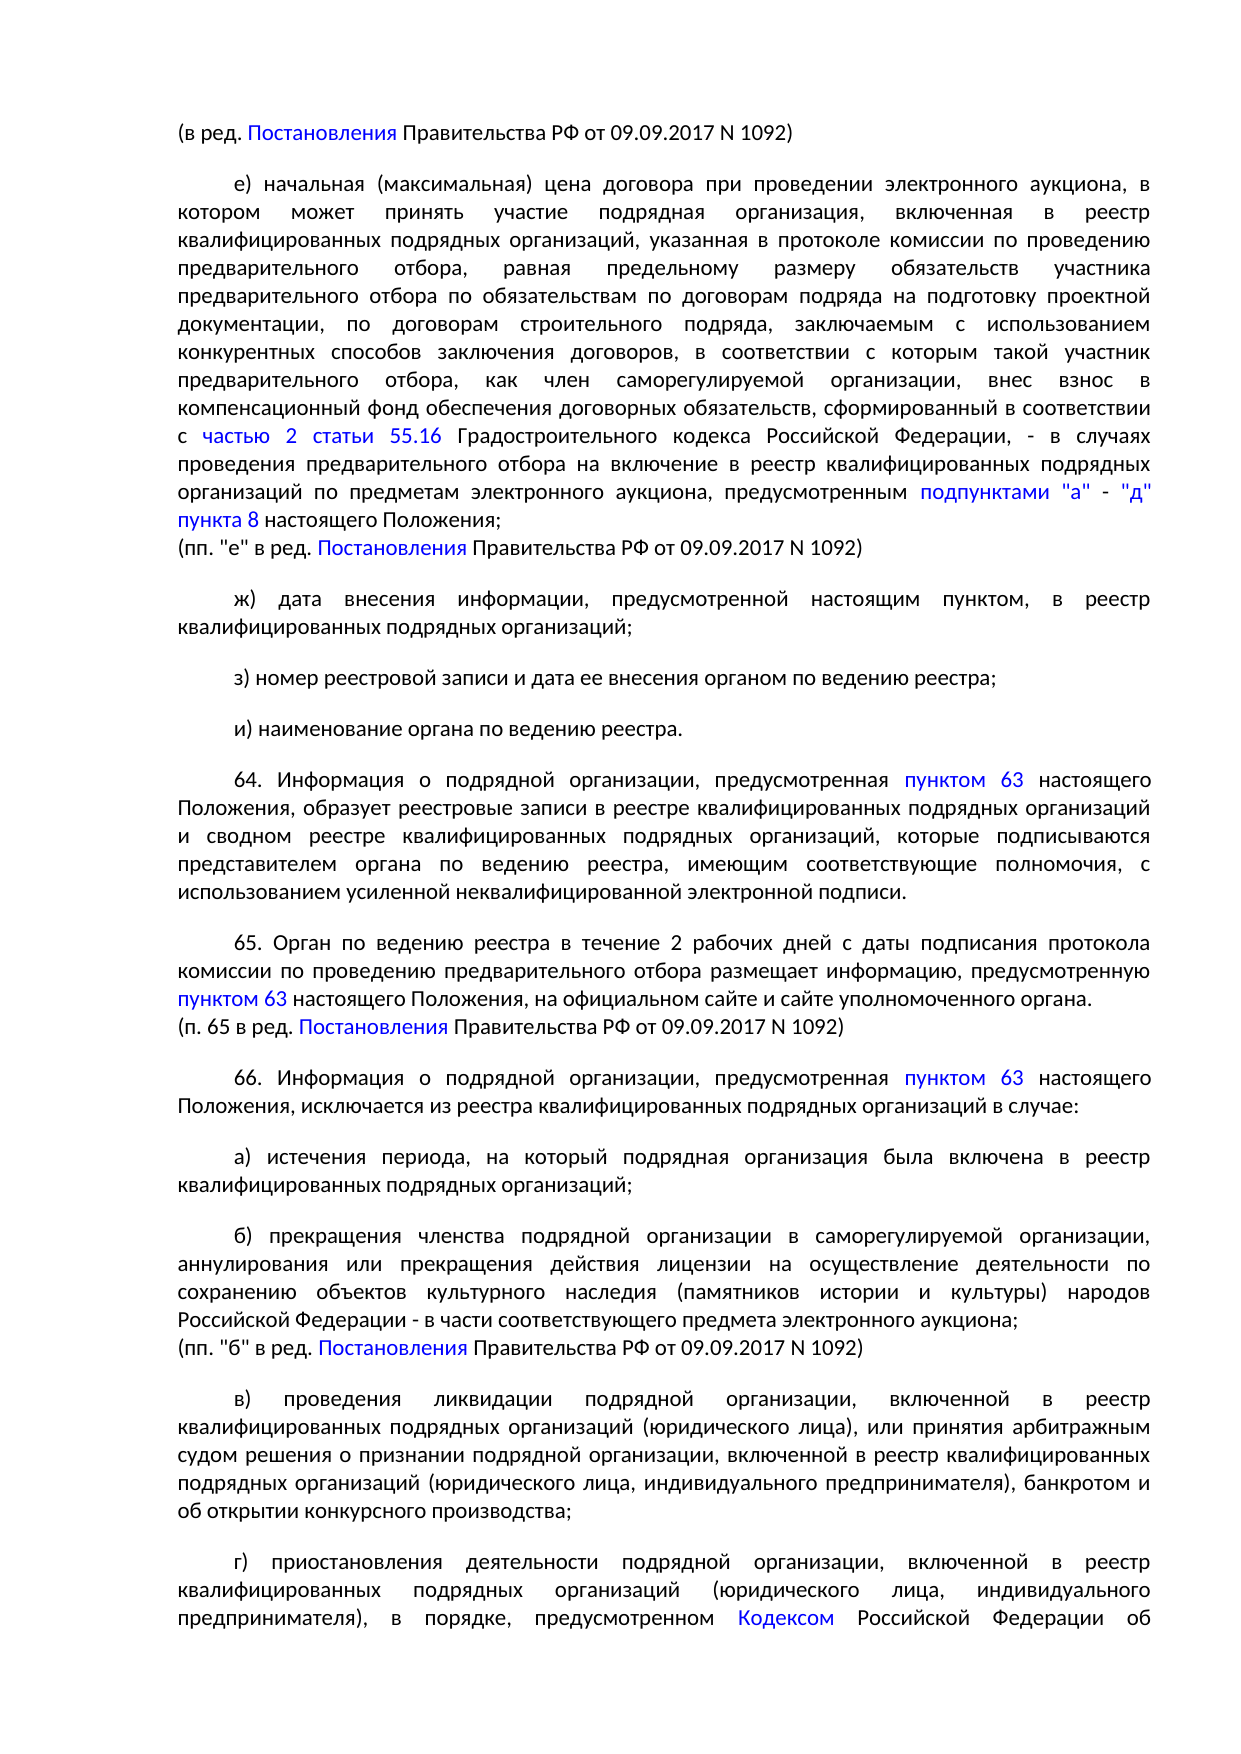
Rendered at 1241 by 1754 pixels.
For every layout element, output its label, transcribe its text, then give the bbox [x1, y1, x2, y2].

text (в ред. Постановления Правительства РФ от 09.09.2017 N 1092) [177, 118, 1152, 146]
text б) прекращения членства подрядной организации в саморегулируемой организации, аннулирования или прекращения действия лицензии на осуществление деятельности по сохранению объектов культурного наследия (памятников истории и культуры) народов Российской Федерации - в части соответствующего предмета электронного аукциона; [177, 1221, 1152, 1333]
text 66. Информация о подрядной организации, предусмотренная пунктом 63 настоящего Положения, исключается из реестра квалифицированных подрядных организаций в случае: [177, 1063, 1152, 1119]
text е) начальная (максимальная) цена договора при проведении электронного аукциона, в котором может принять участие подрядная организация, включенная в реестр квалифицированных подрядных организаций, указанная в протоколе комиссии по проведению предварительного отбора, равная предельному размеру обязательств участника предварительного отбора по обязательствам по договорам подряда на подготовку проектной документации, по договорам строительного подряда, заключаемым с использованием конкурентных способов заключения договоров, в соответствии с которым такой участник предварительного отбора, как член саморегулируемой организации, внес взнос в компенсационный фонд обеспечения договорных обязательств, сформированный в соответствии с частью 2 статьи 55.16 Градостроительного кодекса Российской Федерации, - в случаях проведения предварительного отбора на включение в реестр квалифицированных подрядных организаций по предметам электронного аукциона, предусмотренным подпунктами "а" - "д" пункта 8 настоящего Положения; [177, 169, 1152, 533]
text ж) дата внесения информации, предусмотренной настоящим пунктом, в реестр квалифицированных подрядных организаций; [177, 584, 1152, 640]
text (п. 65 в ред. Постановления Правительства РФ от 09.09.2017 N 1092) [177, 1012, 1152, 1040]
text (пп. "е" в ред. Постановления Правительства РФ от 09.09.2017 N 1092) [177, 533, 1152, 561]
text и) наименование органа по ведению реестра. [177, 714, 1152, 742]
text в) проведения ликвидации подрядной организации, включенной в реестр квалифицированных подрядных организаций (юридического лица), или принятия арбитражным судом решения о признании подрядной организации, включенной в реестр квалифицированных подрядных организаций (юридического лица, индивидуального предпринимателя), банкротом и об открытии конкурсного производства; [177, 1384, 1152, 1524]
text 65. Орган по ведению реестра в течение 2 рабочих дней с даты подписания протокола комиссии по проведению предварительного отбора размещает информацию, предусмотренную пунктом 63 настоящего Положения, на официальном сайте и сайте уполномоченного органа. [177, 928, 1152, 1012]
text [177, 1547, 1152, 1631]
text а) истечения периода, на который подрядная организация была включена в реестр квалифицированных подрядных организаций; [177, 1142, 1152, 1198]
text (пп. "б" в ред. Постановления Правительства РФ от 09.09.2017 N 1092) [177, 1333, 1152, 1361]
text 64. Информация о подрядной организации, предусмотренная пунктом 63 настоящего Положения, образует реестровые записи в реестре квалифицированных подрядных организаций и сводном реестре квалифицированных подрядных организаций, которые подписываются представителем органа по ведению реестра, имеющим соответствующие полномочия, с использованием усиленной неквалифицированной электронной подписи. [177, 765, 1152, 905]
text з) номер реестровой записи и дата ее внесения органом по ведению реестра; [177, 663, 1152, 691]
